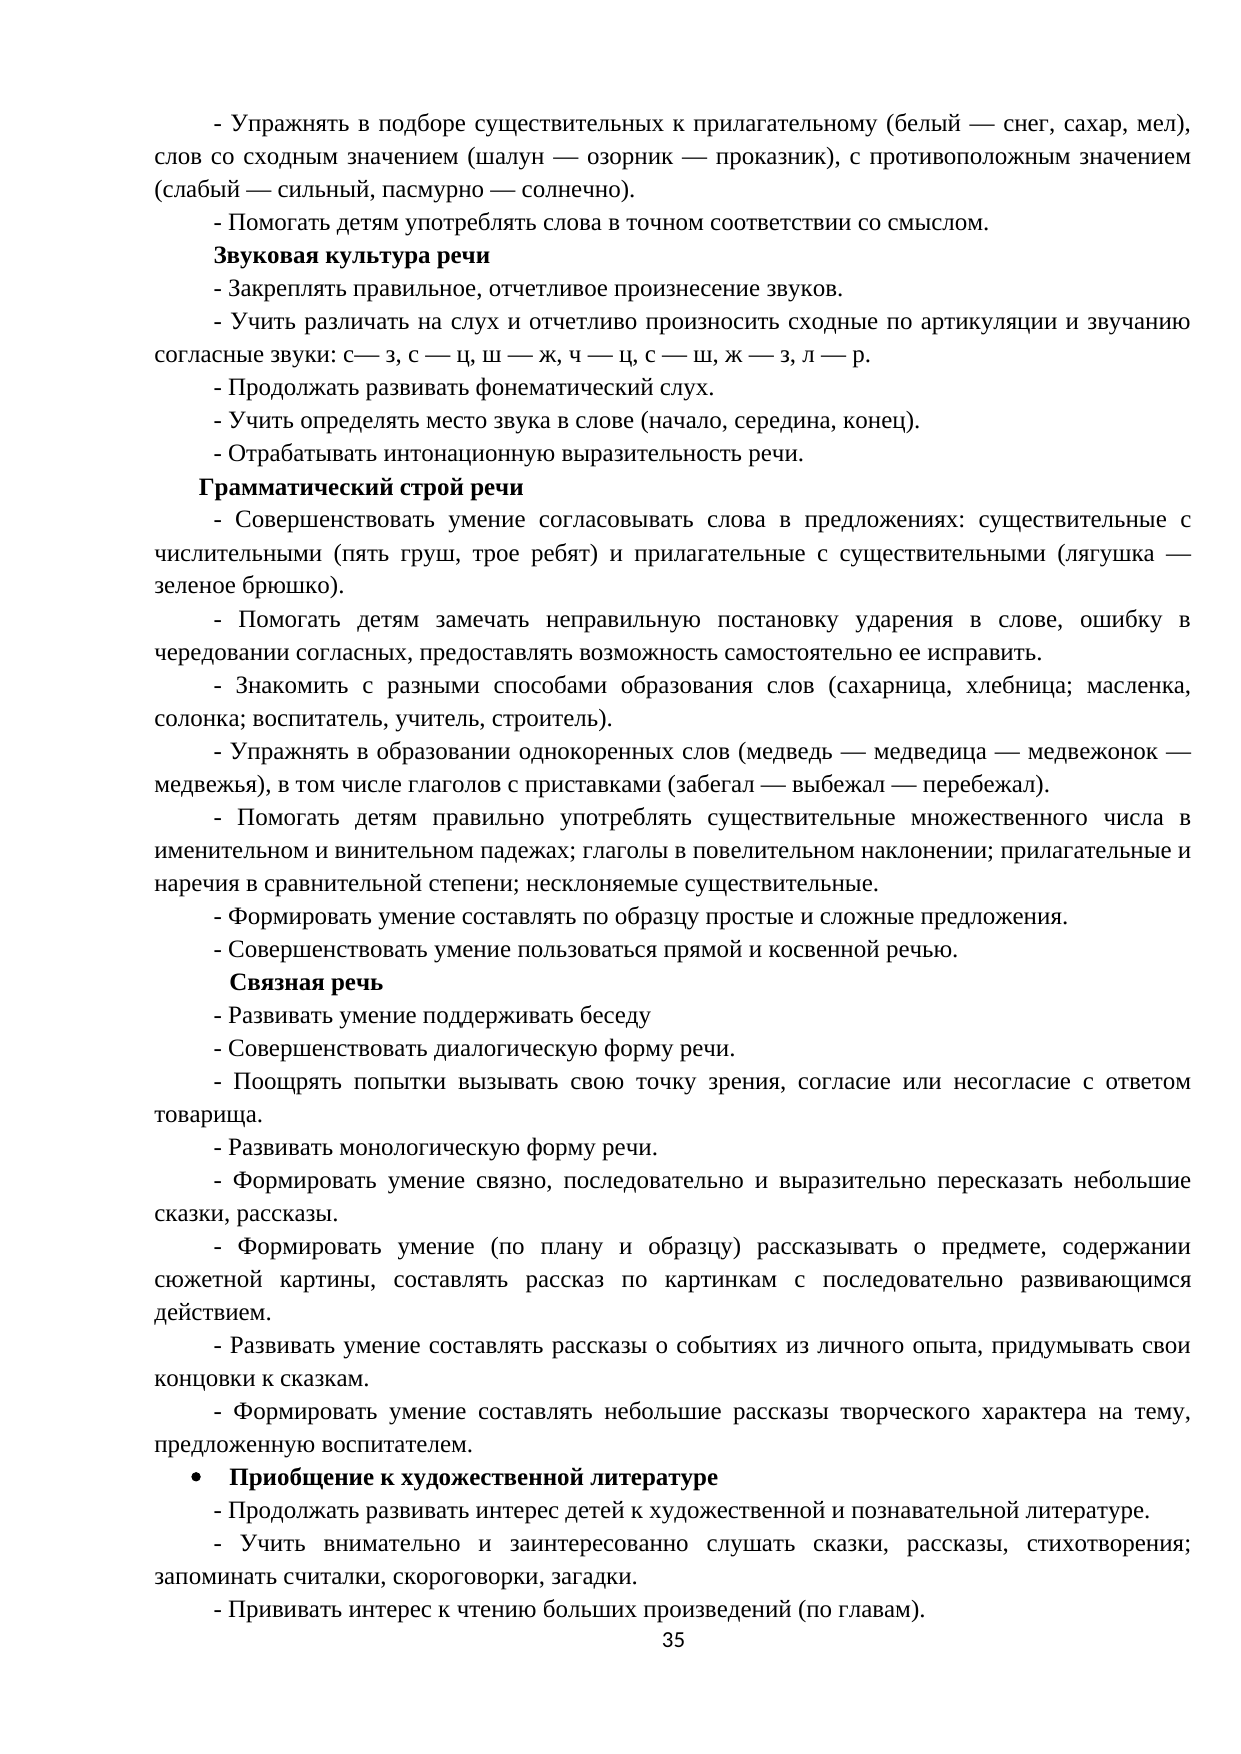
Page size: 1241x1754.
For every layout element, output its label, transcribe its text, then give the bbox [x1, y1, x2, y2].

text - Закреплять правильное, отчетливое произнесение звуков. [154, 273, 1192, 302]
text - Совершенствовать умение согласовывать слова в предложениях: существительные с числительными (пять груш, трое ребят) и прилагательные с существительными (лягушка — зеленое брюшко). [154, 504, 1192, 599]
text - Развивать монологическую форму речи. [154, 1132, 1192, 1161]
text - Учить внимательно и заинтересованно слушать сказки, рассказы, стихотворения; запоминать считалки, скороговорки, загадки. [154, 1528, 1192, 1590]
text - Помогать детям замечать неправильную постановку ударения в слове, ошибку в чередовании согласных, предоставлять возможность самостоятельно ее исправить. [154, 604, 1192, 665]
text - Формировать умение составлять небольшие рассказы творческого характера на тему, предложенную воспитателем. [154, 1396, 1192, 1458]
list Приобщение к художественной литературе [192, 1462, 1192, 1491]
text - Формировать умение связно, последовательно и выразительно пересказать небольшие сказки, рассказы. [154, 1165, 1192, 1227]
text - Продолжать развивать фонематический слух. [154, 372, 1192, 401]
text - Развивать умение составлять рассказы о событиях из личного опыта, придумывать свои концовки к сказкам. [154, 1330, 1192, 1392]
text - Формировать умение (по плану и образцу) рассказывать о предмете, содержании сюжетной картины, составлять рассказ по картинкам с последовательно развивающимся действием. [154, 1231, 1192, 1326]
text - Развивать умение поддерживать беседу [154, 1000, 1192, 1029]
text - Упражнять в образовании однокоренных слов (медведь — медведица — медвежонок — медвежья), в том числе глаголов с приставками (забегал — выбежал — перебежал). [154, 736, 1192, 797]
text - Совершенствовать умение пользоваться прямой и косвенной речью. [154, 934, 1192, 963]
list Связная речь [229, 967, 1192, 996]
text - Знакомить с разными способами образования слов (сахарница, хлебница; масленка, солонка; воспитатель, учитель, строитель). [154, 670, 1192, 731]
text - Прививать интерес к чтению больших произведений (по главам). [154, 1594, 1192, 1623]
text - Помогать детям правильно употреблять существительные множественного числа в именительном и винительном падежах; глаголы в повелительном наклонении; прилагательные и наречия в сравнительной степени; несклоняемые существительные. [154, 802, 1192, 897]
text - Поощрять попытки вызывать свою точку зрения, согласие или несогласие с ответом товарища. [154, 1066, 1192, 1128]
text Звуковая культура речи [154, 240, 1192, 269]
text - Совершенствовать диалогическую форму речи. [154, 1033, 1192, 1062]
text - Упражнять в подборе существительных к прилагательному (белый — снег, сахар, мел), слов со сходным значением (шалун — озорник — проказник), с противоположным значением (слабый — сильный, пасмурно — солнечно). [154, 108, 1192, 203]
text - Помогать детям употреблять слова в точном соответствии со смыслом. [154, 207, 1192, 236]
text - Учить различать на слух и отчетливо произносить сходные по артикуляции и звучанию согласные звуки: с— з, с — ц, ш — ж, ч — ц, с — ш, ж — з, л — р. [154, 306, 1192, 368]
text - Отрабатывать интонационную выразительность речи. [154, 438, 1192, 467]
text - Формировать умение составлять по образцу простые и сложные предложения. [154, 901, 1192, 929]
text Грамматический строй речи [154, 472, 1192, 500]
text - Учить определять место звука в слове (начало, середина, конец). [154, 406, 1192, 434]
text - Продолжать развивать интерес детей к художественной и познавательной литературе. [154, 1495, 1192, 1524]
